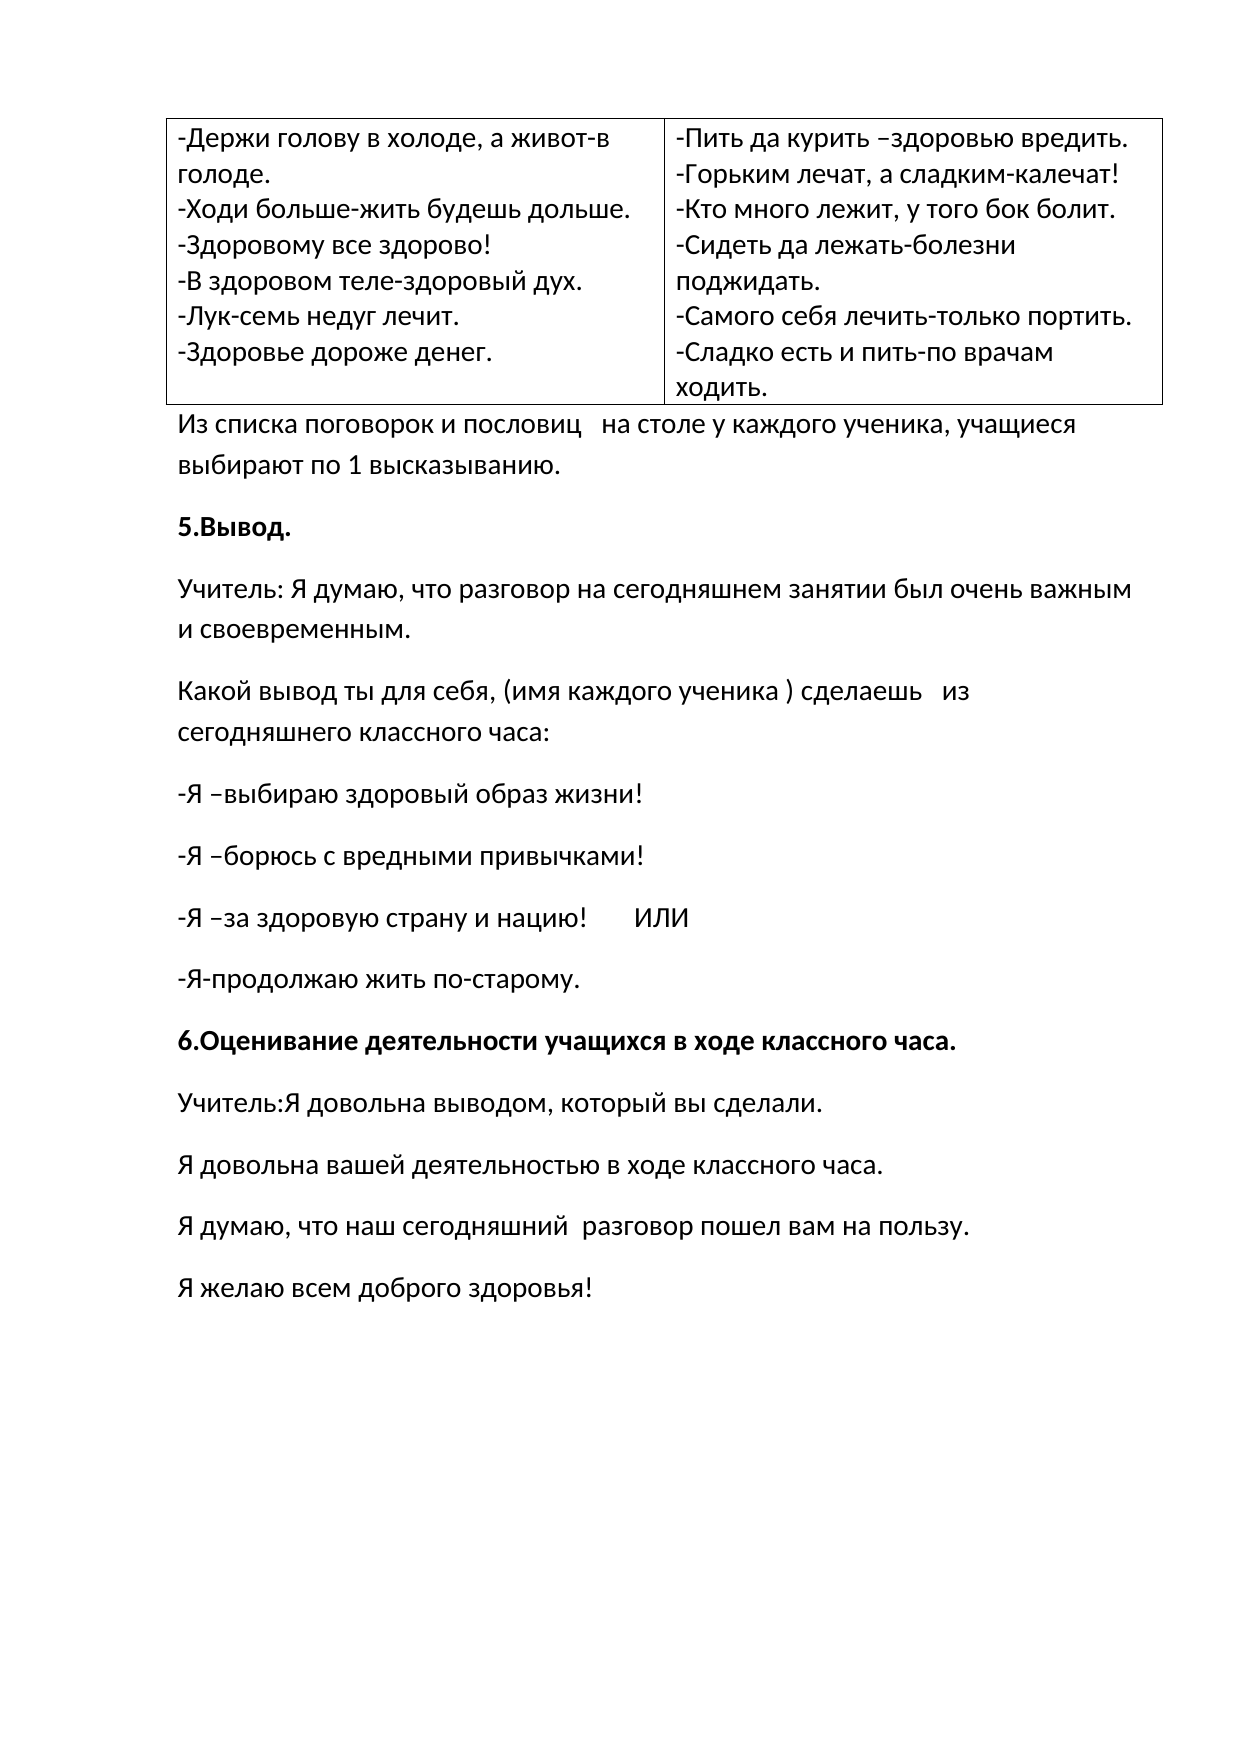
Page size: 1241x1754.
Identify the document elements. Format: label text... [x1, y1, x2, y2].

text Я довольна вашей деятельностью в ходе классного часа. [177, 1146, 1152, 1181]
text Из списка поговорок и пословиц на столе у каждого ученика, учащиеся выбирают по 1 высказыванию. [177, 405, 1152, 482]
text Учитель: Я думаю, что разговор на сегодняшнем занятии был очень важным и своевременным. [177, 570, 1152, 646]
text Я думаю, что наш сегодняшний разговор пошел вам на пользу. [177, 1207, 1152, 1243]
text Я желаю всем доброго здоровья! [177, 1269, 1152, 1305]
text 6.Оценивание деятельности учащихся в ходе классного часа. [177, 1022, 1152, 1058]
text -Я –борюсь с вредными привычками! [177, 837, 1152, 872]
text Учитель:Я довольна выводом, который вы сделали. [177, 1084, 1152, 1119]
table_cell -Держи голову в холоде, а живот-в голоде. -Ходи больше-жить будешь дольше. -Здоровому все здорово! -В здоровом теле-здоровый дух. -Лук-семь недуг лечит. -Здоровье дороже денег. [167, 119, 664, 404]
table_cell -Пить да курить –здоровью вредить. -Горьким лечат, а сладким-калечат! -Кто много лежит, у того бок болит. -Сидеть да лежать-болезни поджидать. -Самого себя лечить-только портить. -Сладко есть и пить-по врачам ходить. [665, 119, 1162, 404]
text -Я –выбираю здоровый образ жизни! [177, 775, 1152, 811]
text -Я –за здоровую страну и нацию! ИЛИ [177, 899, 1152, 934]
text Какой вывод ты для себя, (имя каждого ученика ) сделаешь из сегодняшнего классного часа: [177, 672, 1152, 749]
text 5.Вывод. [177, 508, 1152, 543]
text -Я-продолжаю жить по-старому. [177, 960, 1152, 996]
